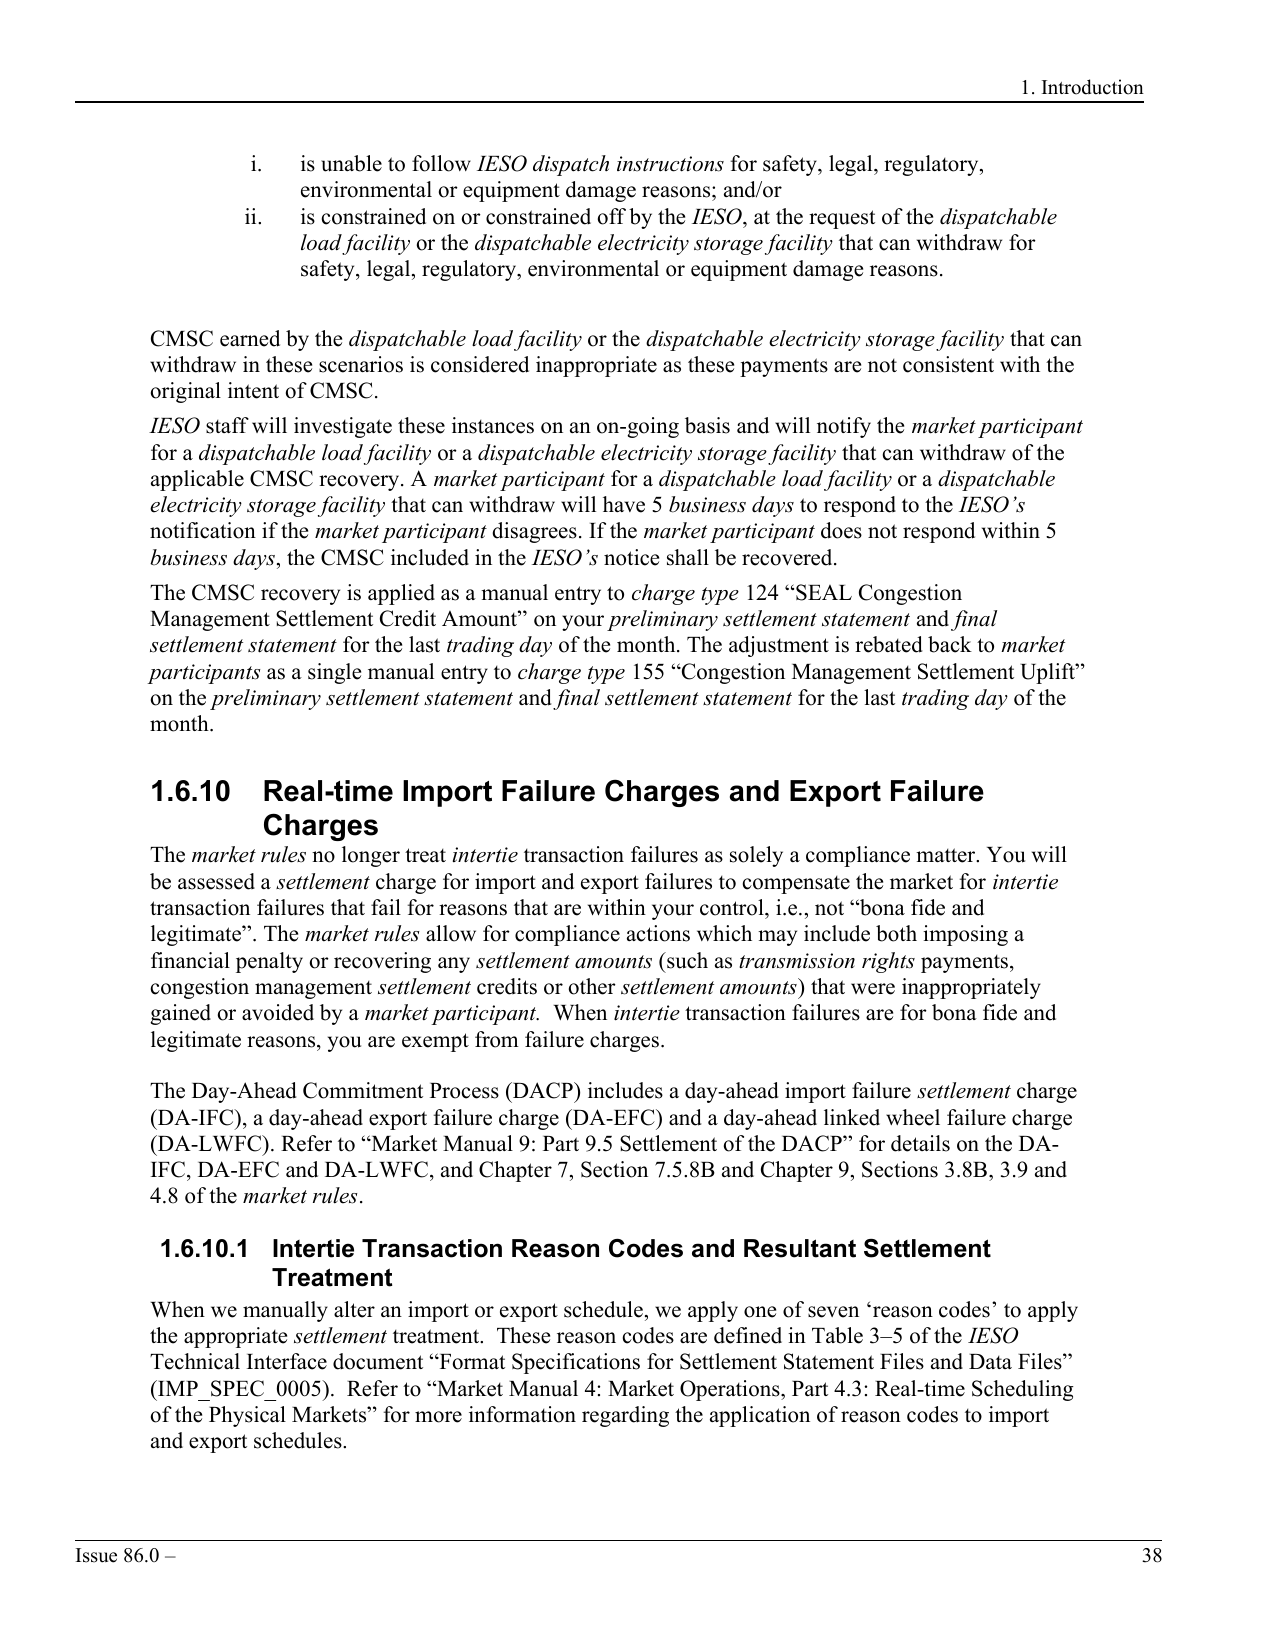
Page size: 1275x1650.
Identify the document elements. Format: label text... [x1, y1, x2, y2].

subtitle Real-time Import Failure Charges and Export Failure Charges [150, 774, 1087, 841]
text When we manually alter an import or export schedule, we apply one of seven ‘reason codes’ to apply the appropriate settlement treatment. These reason codes are defined in Table 3–5 of the IESO Technical Interface document “Format Specifications for Settlement Statement Files and Data Files” (IMP_SPEC_0005). Refer to “Market Manual 4: Market Operations, Part 4.3: Real-time Scheduling of the Physical Markets” for more information regarding the application of reason codes to import and export schedules. [150, 1296, 1087, 1454]
text IESO staff will investigate these instances on an on-going basis and will notify the market participant for a dispatchable load facility or a dispatchable electricity storage facility that can withdraw of the applicable CMSC recovery. A market participant for a dispatchable load facility or a dispatchable electricity storage facility that can withdraw will have 5 business days to respond to the IESO’s notification if the market participant disagrees. If the market participant does not respond within 5 business days, the CMSC included in the IESO’s notice shall be recovered. [150, 412, 1087, 570]
list is constrained on or constrained off by the IESO, at the request of the dispatchable load facility or the dispatchable electricity storage facility that can withdraw for safety, legal, regulatory, environmental or equipment damage reasons. [262, 203, 1087, 282]
list is unable to follow IESO dispatch instructions for safety, legal, regulatory, environmental or equipment damage reasons; and/or [262, 150, 1087, 203]
subtitle Intertie Transaction Reason Codes and Resultant Settlement Treatment [159, 1234, 1087, 1291]
text The Day-Ahead Commitment Process (DACP) includes a day-ahead import failure settlement charge (DA-IFC), a day-ahead export failure charge (DA-EFC) and a day-ahead linked wheel failure charge (DA-LWFC). Refer to “Market Manual 9: Part 9.5 Settlement of the DACP” for details on the DA-IFC, DA-EFC and DA-LWFC, and Chapter 7, Section 7.5.8B and Chapter 9, Sections 3.8B, 3.9 and 4.8 of the market rules. [150, 1077, 1087, 1209]
text CMSC earned by the dispatchable load facility or the dispatchable electricity storage facility that can withdraw in these scenarios is considered inappropriate as these payments are not consistent with the original intent of CMSC. [150, 325, 1087, 404]
text The market rules no longer treat intertie transaction failures as solely a compliance matter. You will be assessed a settlement charge for import and export failures to compensate the market for intertie transaction failures that fail for reasons that are within your control, i.e., not “bona fide and legitimate”. The market rules allow for compliance actions which may include both imposing a financial penalty or recovering any settlement amounts (such as transmission rights payments, congestion management settlement credits or other settlement amounts) that were inappropriately gained or avoided by a market participant. When intertie transaction failures are for bona fide and legitimate reasons, you are exempt from failure charges. [150, 841, 1087, 1052]
list The CMSC recovery is applied as a manual entry to charge type 124 “SEAL Congestion Management Settlement Credit Amount” on your preliminary settlement statement and final settlement statement for the last trading day of the month. The adjustment is rebated back to market participants as a single manual entry to charge type 155 “Congestion Management Settlement Uplift” on the preliminary settlement statement and final settlement statement for the last trading day of the month. [150, 579, 1087, 737]
